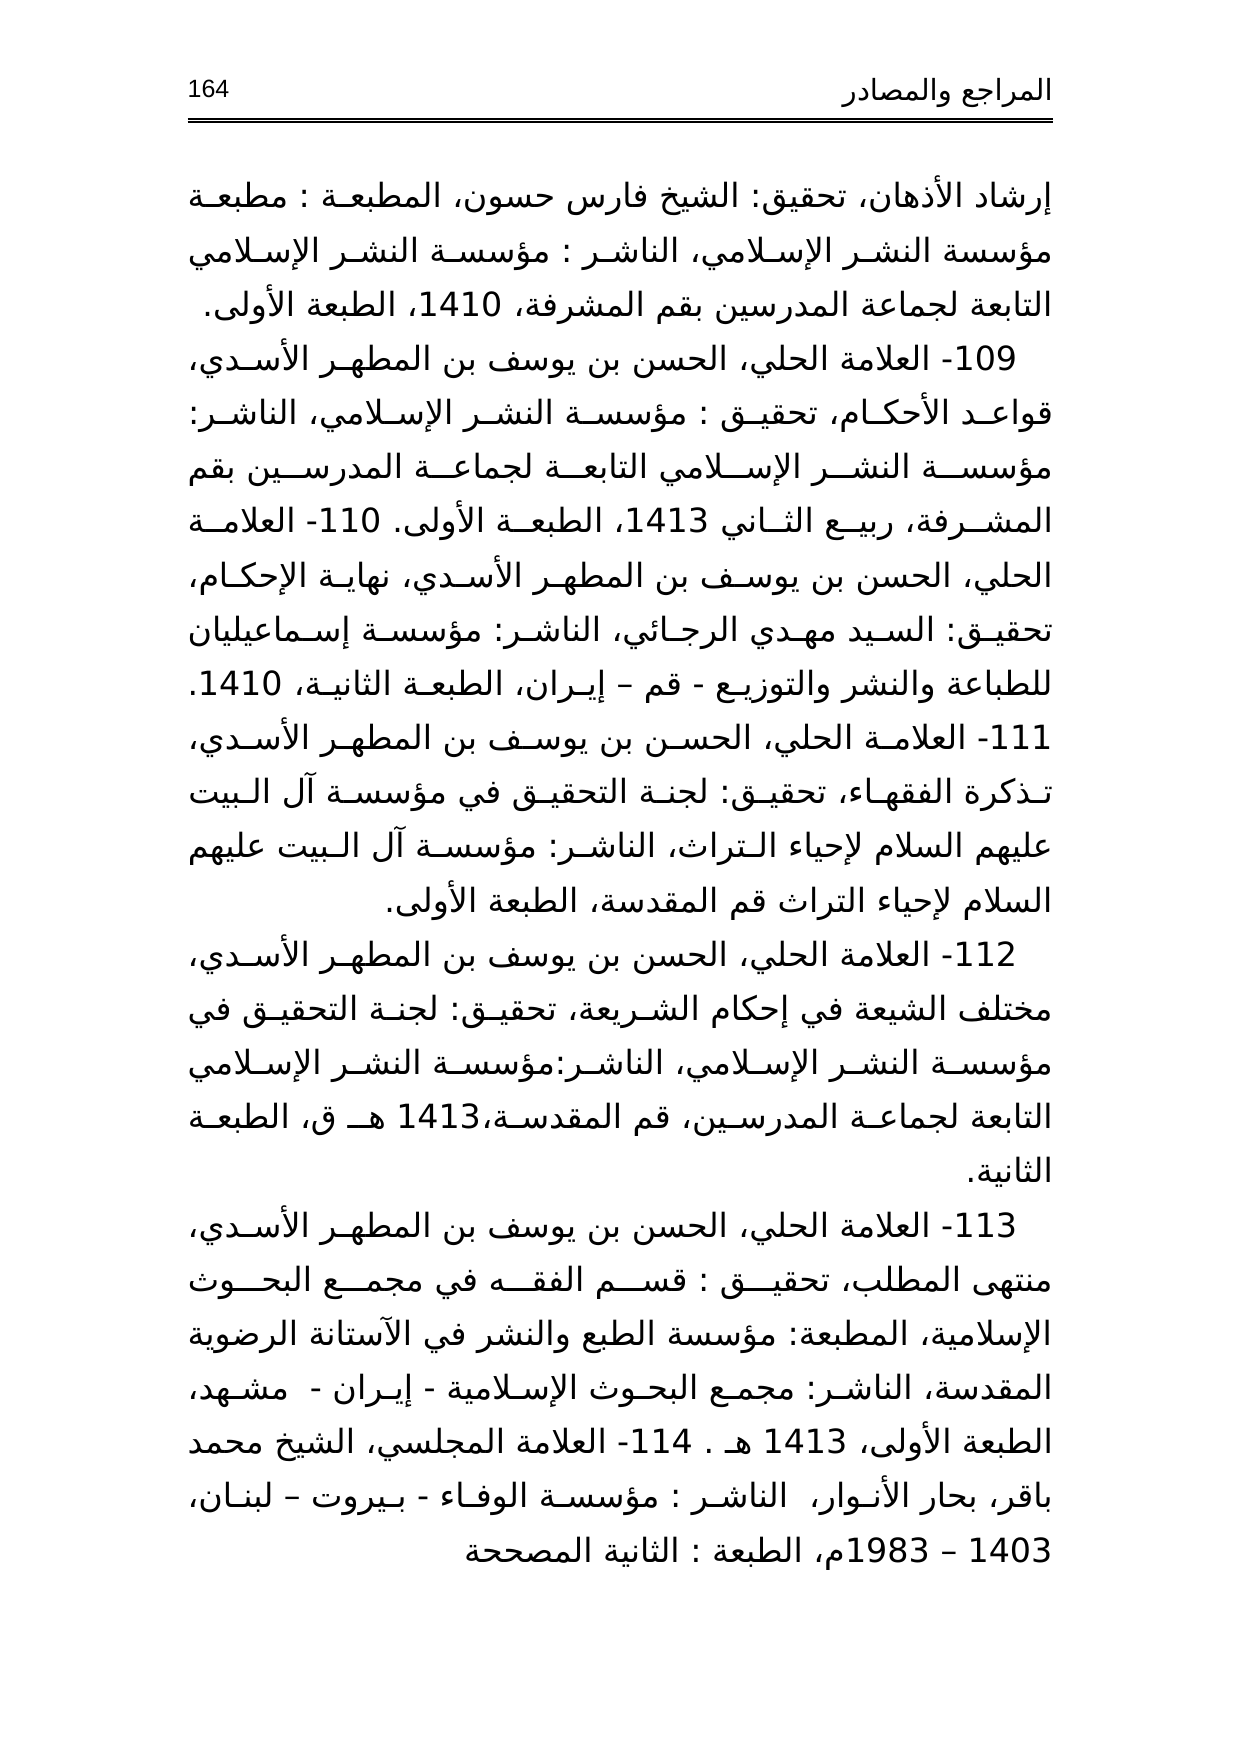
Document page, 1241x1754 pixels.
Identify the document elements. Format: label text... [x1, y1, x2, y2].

text 113- العلامة الحلي، الحسن بن يوسف بن المطهر الأسدي، منتهى المطلب، تحقيق : قسم الفقه في مجمع البحوث الإسلامية، المطبعة: مؤسسة الطبع والنشر في الآستانة الرضوية المقدسة، الناشر: مجمع البحوث الإسلامية - إيران - مشهد، الطبعة الأولى، 1413 هـ . 114- العلامة المجلسي، الشيخ محمد باقر، بحار الأنوار، الناشر : مؤسسة الوفاء - بيروت – لبنان،1403 – 1983م، الطبعة : الثانية المصححة [187, 1194, 1053, 1573]
text 112- العلامة الحلي، الحسن بن يوسف بن المطهر الأسدي، مختلف الشيعة في إحكام الشريعة، تحقيق: لجنة التحقيق في مؤسسة النشر الإسلامي‏، الناشر:مؤسسة النشر الإسلامي التابعة لجماعة المدرسين، قم المقدسة،1413 هـ ق، الطبعة الثانية. [187, 923, 1053, 1194]
text 109- العلامة الحلي، الحسن بن يوسف بن المطهر الأسدي، قواعد الأحكام، تحقيق : مؤسسة النشر الإسلامي، الناشر: مؤسسة النشر الإسلامي التابعة لجماعة المدرسين بقم المشرفة، ربيع الثاني 1413، الطبعة الأولى. 110- العلامة الحلي، الحسن بن يوسف بن المطهر الأسدي، نهاية الإحكام، تحقيق: السيد مهدي الرجائي، الناشر: مؤسسة إسماعيليان للطباعة والنشر والتوزيع - قم – إيران، الطبعة الثانية، 1410. 111- العلامة الحلي، الحسن بن يوسف بن المطهر الأسدي، تذكرة الفقهاء، تحقيق: لجنة التحقيق في مؤسسة آل البيت عليهم السلام لإحياء التراث، الناشر: مؤسسة آل البيت عليهم السلام لإحياء التراث قم المقدسة، الطبعة الأولى. [187, 327, 1053, 923]
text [187, 164, 1053, 327]
